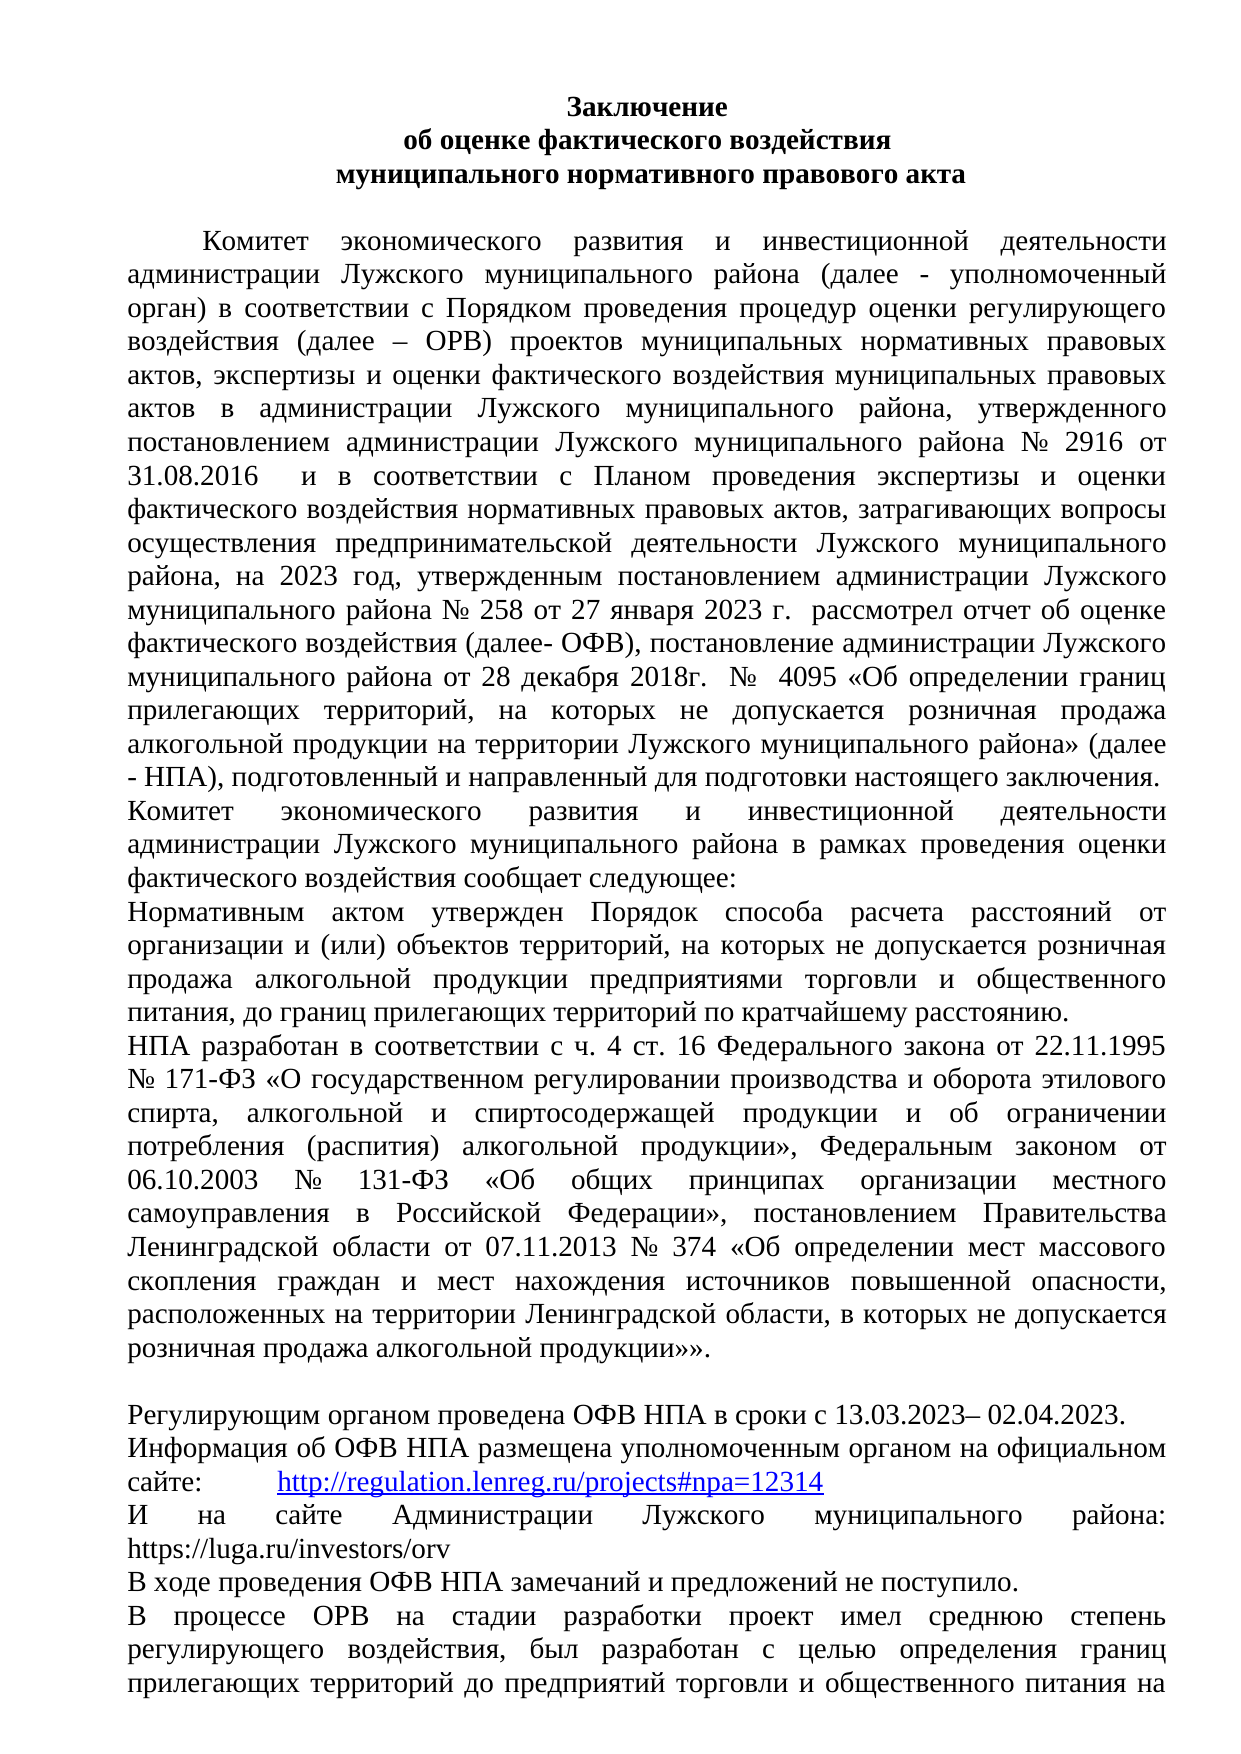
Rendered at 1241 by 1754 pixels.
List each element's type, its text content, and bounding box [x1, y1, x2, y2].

text НПА разработан в соответствии с ч. 4 ст. 16 Федерального закона от 22.11.1995 № 171-ФЗ «О государственном регулировании производства и оборота этилового спирта, алкогольной и спиртосодержащей продукции и об ограничении потребления (распития) алкогольной продукции», Федеральным законом от 06.10.2003 № 131-ФЗ «Об общих принципах организации местного самоуправления в Российской Федерации», постановлением Правительства Ленинградской области от 07.11.2013 № 374 «Об определении мест массового скопления граждан и мест нахождения источников повышенной опасности, расположенных на территории Ленинградской области, в которых не допускается розничная продажа алкогольной продукции»». [127, 1028, 1167, 1363]
text Комитет экономического развития и инвестиционной деятельности администрации Лужского муниципального района в рамках проведения оценки фактического воздействия сообщает следующее: [127, 793, 1167, 894]
text Нормативным актом утвержден Порядок способа расчета расстояний от организации и (или) объектов территорий, на которых не допускается розничная продажа алкогольной продукции предприятиями торговли и общественного питания, до границ прилегающих территорий по кратчайшему расстоянию. [127, 894, 1167, 1028]
text И на сайте Администрации Лужского муниципального района: https://luga.ru/investors/orv [127, 1497, 1167, 1564]
text Регулирующим органом проведена ОФВ НПА в сроки с 13.03.2023– 02.04.2023. [127, 1397, 1167, 1430]
text об оценке фактического воздействия [127, 122, 1167, 156]
text муниципального нормативного правового акта [127, 156, 1167, 189]
text Информация об ОФВ НПА размещена уполномоченным органом на официальном сайте: http://regulation.lenreg.ru/projects#npa=12314 [127, 1430, 1167, 1497]
text В ходе проведения ОФВ НПА замечаний и предложений не поступило. [127, 1564, 1167, 1598]
text Заключение [127, 89, 1167, 122]
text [127, 1598, 1167, 1699]
text Комитет экономического развития и инвестиционной деятельности администрации Лужского муниципального района (далее - уполномоченный орган) в соответствии с Порядком проведения процедур оценки регулирующего воздействия (далее – ОРВ) проектов муниципальных нормативных правовых актов, экспертизы и оценки фактического воздействия муниципальных правовых актов в администрации Лужского муниципального района, утвержденного постановлением администрации Лужского муниципального района № 2916 от 31.08.2016 и в соответствии с Планом проведения экспертизы и оценки фактического воздействия нормативных правовых актов, затрагивающих вопросы осуществления предпринимательской деятельности Лужского муниципального района, на 2023 год, утвержденным постановлением администрации Лужского муниципального района № 258 от 27 января 2023 г. рассмотрел отчет об оценке фактического воздействия (далее- ОФВ), постановление администрации Лужского муниципального района от 28 декабря 2018г. № 4095 «Об определении границ прилегающих территорий, на которых не допускается розничная продажа алкогольной продукции на территории Лужского муниципального района» (далее - НПА), подготовленный и направленный для подготовки настоящего заключения. [127, 223, 1167, 793]
